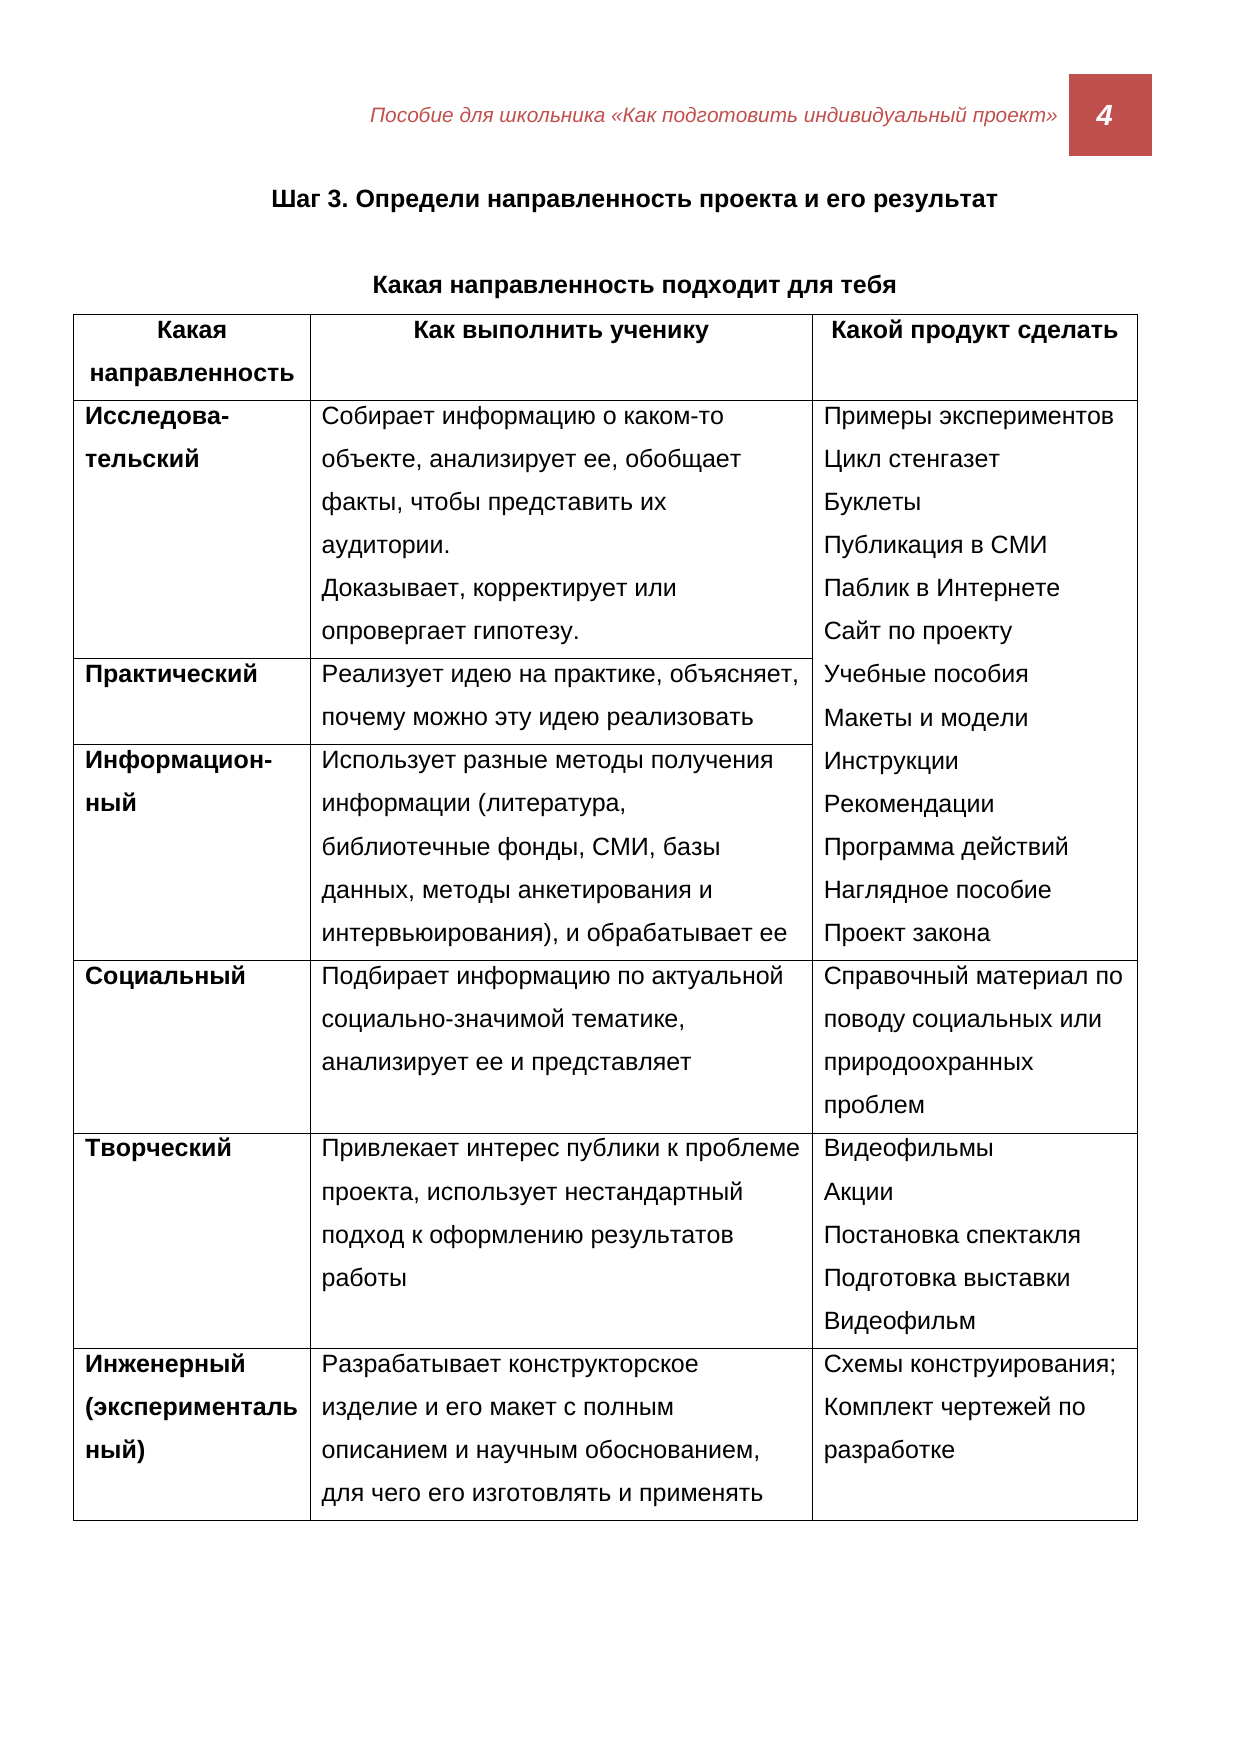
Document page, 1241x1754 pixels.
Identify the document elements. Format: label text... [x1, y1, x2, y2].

table_cell Информацион-ный [74, 745, 310, 960]
text Какая направленность подходит для тебя [118, 271, 1152, 299]
table_cell Разрабатывает конструкторское изделие и его макет с полным описанием и научным обоснованием, для чего его изготовлять и применять [311, 1349, 812, 1520]
table_header Какой продукт сделать [813, 315, 1137, 400]
table_cell Реализует идею на практике, объясняет, почему можно эту идею реализовать [311, 659, 812, 744]
table_cell Подбирает информацию по актуальной социально-значимой тематике, анализирует ее и представляет [311, 961, 812, 1132]
table_cell Использует разные методы получения информации (литература, библиотечные фонды, СМИ, базы данных, методы анкетирования и интервьюирования), и обрабатывает ее [311, 745, 812, 960]
table_cell Привлекает интерес публики к проблеме проекта, использует нестандартный подход к оформлению результатов работы [311, 1134, 812, 1348]
table_cell Схемы конструирования; Комплект чертежей по разработке [813, 1349, 1137, 1520]
table_cell Справочный материал по поводу социальных или природоохранных проблем [813, 961, 1137, 1132]
text Шаг 3. Определи направленность проекта и его результат [118, 184, 1152, 213]
table_header Какая направленность [74, 315, 310, 400]
table_cell Социальный [74, 961, 310, 1132]
table_cell Практический [74, 659, 310, 744]
table_header Как выполнить ученику [311, 315, 812, 400]
table_cell Собирает информацию о каком-то объекте, анализирует ее, обобщает факты, чтобы представить их аудитории. Доказывает, корректирует или опровергает гипотезу. [311, 401, 812, 658]
table_cell Примеры экспериментов Цикл стенгазет Буклеты Публикация в СМИ Паблик в Интернете Сайт по проекту Учебные пособия Макеты и модели Инструкции Рекомендации Программа действий Наглядное пособие Проект закона [813, 401, 1137, 960]
table_cell Творческий [74, 1134, 310, 1348]
table_cell Видеофильмы Акции Постановка спектакля Подготовка выставки Видеофильм [813, 1134, 1137, 1348]
table_cell Исследова-тельский [74, 401, 310, 658]
table_cell Инженерный (экспериментальный) [74, 1349, 310, 1520]
